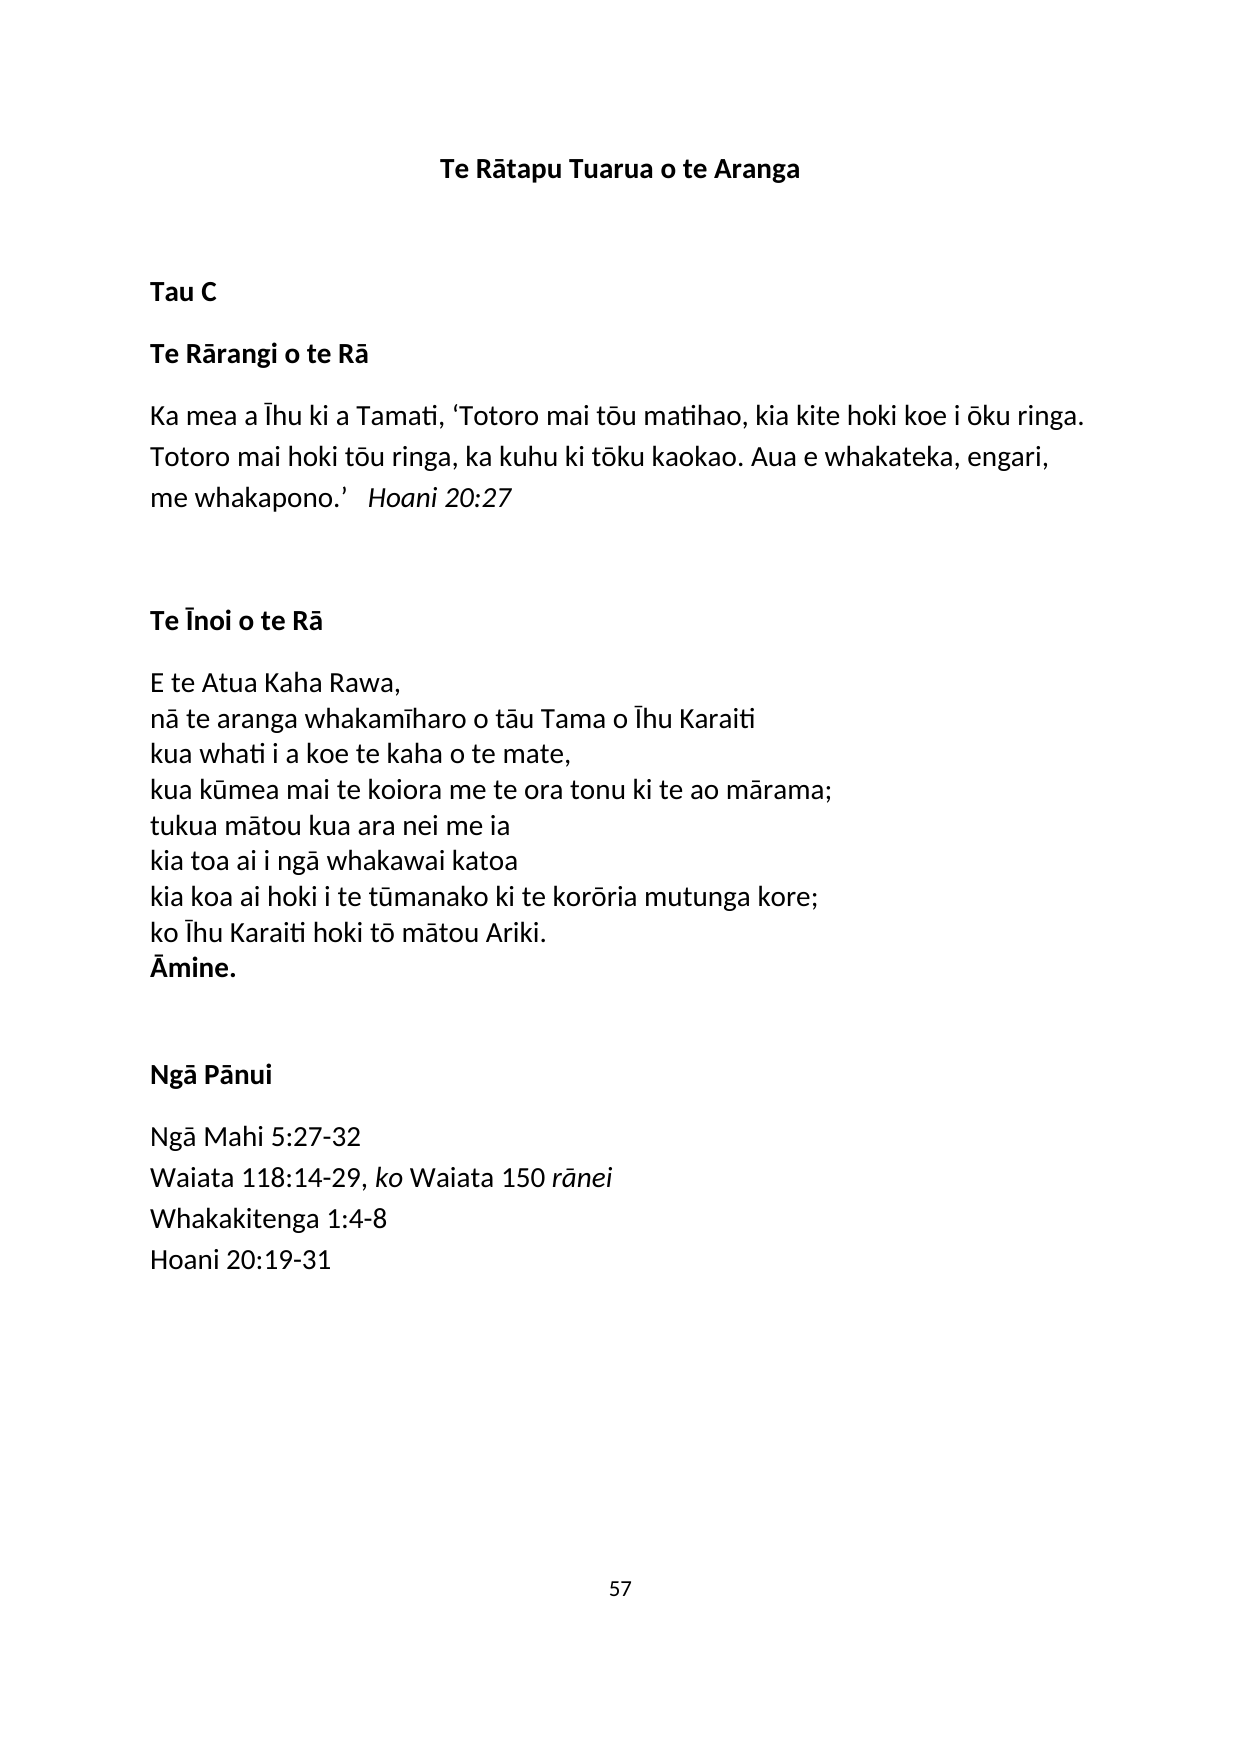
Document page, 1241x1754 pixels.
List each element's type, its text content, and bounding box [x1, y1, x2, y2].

text kua kūmea mai te koiora me te ora tonu ki te ao mārama; [150, 771, 1090, 807]
text tukua mātou kua ara nei me ia [150, 807, 1090, 842]
text Ngā Mahi 5:27-32 [150, 1118, 1090, 1153]
text Whakakitenga 1:4-8 [150, 1200, 1090, 1235]
text Ka mea a Īhu ki a Tamati, ‘Totoro mai tōu matihao, kia kite hoki koe i ōku ringa. Totoro mai hoki tōu ringa, ka kuhu ki tōku kaokao. Aua e whakateka, engari, me whakapono.’ Hoani 20:27 [150, 397, 1090, 514]
text Ngā Pānui [150, 1056, 1090, 1092]
text Waiata 118:14-29, ko Waiata 150 rānei [150, 1159, 1090, 1194]
text kia koa ai hoki i te tūmanako ki te korōria mutunga kore; [150, 878, 1090, 914]
text kua whati i a koe te kaha o te mate, [150, 736, 1090, 771]
text Te Rātapu Tuarua o te Aranga [150, 150, 1090, 186]
text E te Atua Kaha Rawa, [150, 664, 1090, 700]
text nā te aranga whakamīharo o tāu Tama o Īhu Karaiti [150, 700, 1090, 736]
text Hoani 20:19-31 [150, 1241, 1090, 1276]
text Tau C [150, 273, 1090, 309]
text Te Rārangi o te Rā [150, 335, 1090, 371]
text Āmine. [150, 949, 1090, 985]
text Te Īnoi o te Rā [150, 602, 1090, 638]
text ko Īhu Karaiti hoki tō mātou Ariki. [150, 914, 1090, 949]
text kia toa ai i ngā whakawai katoa [150, 842, 1090, 878]
